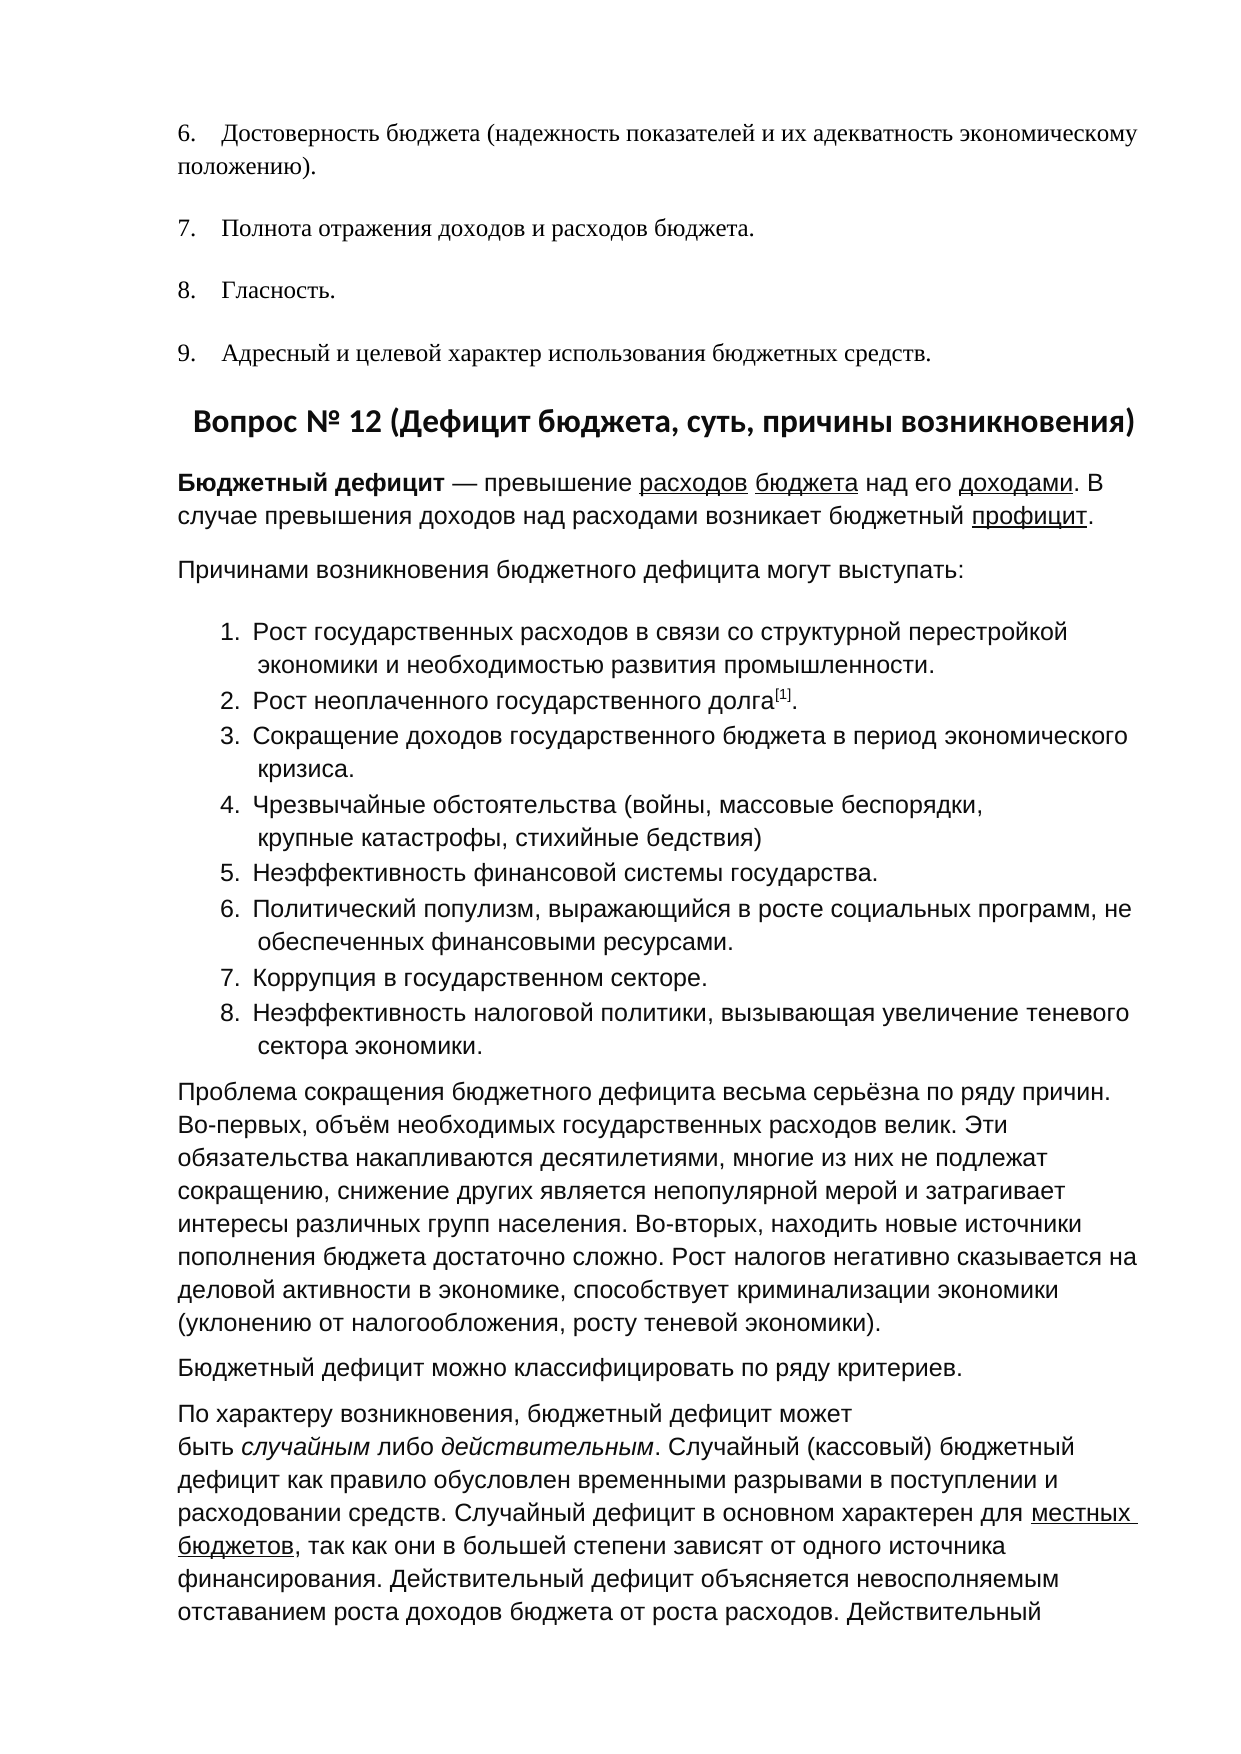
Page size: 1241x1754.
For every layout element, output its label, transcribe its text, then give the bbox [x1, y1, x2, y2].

list Чрезвычайные обстоятельства (войны, массовые беспорядки, крупные катастрофы, стихийные бедствия) [220, 790, 1152, 852]
list Неэффективность налоговой политики, вызывающая увеличение теневого сектора экономики. [220, 998, 1152, 1060]
text Вопрос № 12 (Дефицит бюджета, суть, причины возникновения) [177, 400, 1152, 441]
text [177, 1399, 1152, 1626]
text 8. Гласность. [177, 276, 1152, 304]
text 7. Полнота отражения доходов и расходов бюджета. [177, 213, 1152, 242]
list Коррупция в государственном секторе. [220, 962, 1152, 991]
list Неэффективность финансовой системы государства. [220, 858, 1152, 887]
text Причинами возникновения бюджетного дефицита могут выступать: [177, 555, 1152, 584]
text Проблема сокращения бюджетного дефицита весьма серьёзна по ряду причин. Во-первых, объём необходимых государственных расходов велик. Эти обязательства накапливаются десятилетиями, многие из них не подлежат сокращению, снижение других является непопулярной мерой и затрагивает интересы различных групп населения. Во-вторых, находить новые источники пополнения бюджета достаточно сложно. Рост налогов негативно сказывается на деловой активности в экономике, способствует криминализации экономики (уклонению от налогообложения, росту теневой экономики). [177, 1077, 1152, 1336]
list Политический популизм, выражающийся в росте социальных программ, не обеспеченных финансовыми ресурсами. [220, 894, 1152, 956]
list Сокращение доходов государственного бюджета в период экономического кризиса. [220, 721, 1152, 783]
list Рост неоплаченного государственного долга[1]. [220, 686, 1152, 714]
list Рост государственных расходов в связи со структурной перестройкой экономики и необходимостью развития промышленности. [220, 617, 1152, 679]
text 9. Адресный и целевой характер использования бюджетных средств. [177, 338, 1152, 366]
text 6. Достоверность бюджета (надежность показателей и их адекватность экономическому положению). [177, 118, 1152, 180]
text Бюджетный дефицит — превышение расходов бюджета над его доходами. В случае превышения доходов над расходами возникает бюджетный профицит. [177, 468, 1152, 530]
text Бюджетный дефицит можно классифицировать по ряду критериев. [177, 1353, 1152, 1382]
